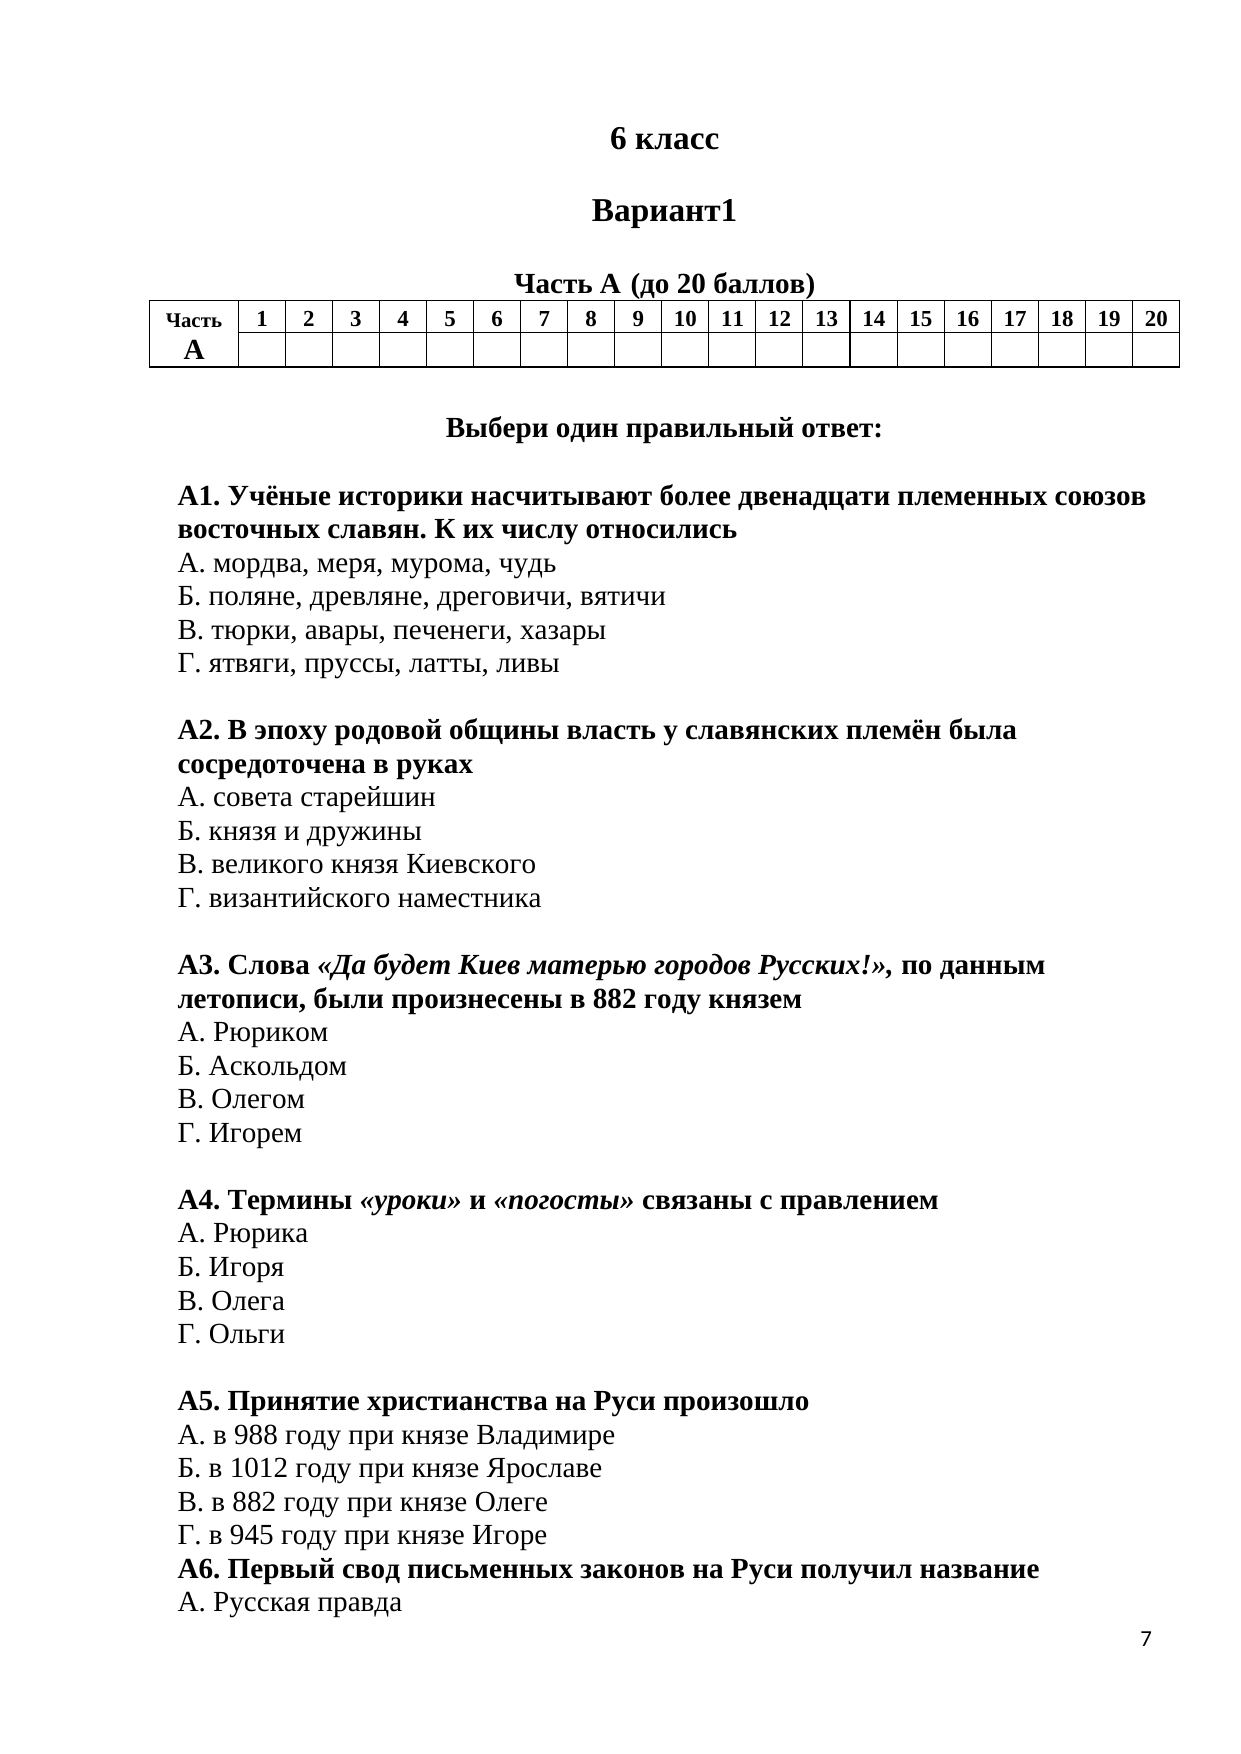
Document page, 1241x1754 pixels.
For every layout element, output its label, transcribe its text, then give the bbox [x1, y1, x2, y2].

table_header 9 [615, 301, 661, 332]
text А. в 988 году при князе Владимире [177, 1417, 1152, 1450]
table_cell [1133, 333, 1179, 366]
table_header 20 [1133, 301, 1179, 332]
text Г. в 945 году при князе Игоре [177, 1517, 1152, 1551]
table_cell [945, 333, 991, 366]
table_header 11 [709, 301, 755, 332]
text 6 класс [177, 118, 1152, 156]
text Б. Аскольдом [177, 1048, 1152, 1081]
text А6. Первый свод письменных законов на Руси получил название [177, 1551, 1152, 1584]
text А3. Слова «Да будет Киев матерью городов Русских!», по данным летописи, были произнесены в 882 году князем [177, 947, 1152, 1014]
text Г. ятвяги, пруссы, латты, ливы [177, 645, 1152, 679]
table_header 13 [803, 301, 849, 332]
text Б. князя и дружины [177, 813, 1152, 847]
text В. Олегом [177, 1081, 1152, 1115]
text Часть А (до 20 баллов) [177, 267, 1152, 300]
table_cell [756, 333, 802, 366]
text А1. Учёные историки насчитывают более двенадцати племенных союзов восточных славян. К их числу относились [177, 478, 1152, 545]
table_cell [615, 333, 661, 366]
text Г. византийского наместника [177, 880, 1152, 914]
table_cell [662, 333, 708, 366]
text А4. Термины «уроки» и «погосты» связаны с правлением [177, 1182, 1152, 1216]
table_cell [427, 333, 473, 366]
table_header 16 [945, 301, 991, 332]
text Б. в 1012 году при князе Ярославе [177, 1450, 1152, 1484]
table_cell [474, 333, 520, 366]
text В. Олега [177, 1283, 1152, 1316]
table_cell [898, 333, 944, 366]
table_header 12 [756, 301, 802, 332]
text Вариант1 [177, 190, 1152, 228]
table_header 1 [239, 301, 285, 332]
table_header 4 [380, 301, 426, 332]
table_header 8 [568, 301, 614, 332]
table_header 18 [1039, 301, 1085, 332]
text В. великого князя Киевского [177, 847, 1152, 880]
text Б. Игоря [177, 1249, 1152, 1283]
text А. совета старейшин [177, 779, 1152, 813]
table_header 2 [286, 301, 332, 332]
table_cell [286, 333, 332, 366]
table_cell [239, 333, 285, 366]
text А2. В эпоху родовой общины власть у славянских племён была сосредоточена в руках [177, 712, 1152, 779]
table_cell [709, 333, 755, 366]
table_header 3 [333, 301, 379, 332]
text А. мордва, меря, мурома, чудь [177, 545, 1152, 578]
table_cell [992, 333, 1038, 366]
table_header 6 [474, 301, 520, 332]
text А5. Принятие христианства на Руси произошло [177, 1383, 1152, 1417]
table_header 15 [898, 301, 944, 332]
table_header 19 [1086, 301, 1132, 332]
text Б. поляне, древляне, дреговичи, вятичи [177, 578, 1152, 612]
table_cell [568, 333, 614, 366]
table_cell [380, 333, 426, 366]
text Г. Игорем [177, 1115, 1152, 1148]
table_header 7 [521, 301, 567, 332]
text В. тюрки, авары, печенеги, хазары [177, 612, 1152, 645]
text А. Рюрика [177, 1216, 1152, 1249]
text Выбери один правильный ответ: [177, 411, 1152, 444]
text А. Рюриком [177, 1014, 1152, 1048]
table_cell [333, 333, 379, 366]
table_header Часть А [150, 301, 238, 366]
text В. в 882 году при князе Олеге [177, 1484, 1152, 1517]
table_cell [1086, 333, 1132, 366]
table_cell [851, 333, 897, 366]
table_cell [1039, 333, 1085, 366]
table_header 14 [851, 301, 897, 332]
table_header 10 [662, 301, 708, 332]
table_cell [521, 333, 567, 366]
text А. Русская правда [177, 1584, 1152, 1618]
table_header 17 [992, 301, 1038, 332]
text Г. Ольги [177, 1316, 1152, 1350]
table_header 5 [427, 301, 473, 332]
table_cell [803, 333, 849, 366]
